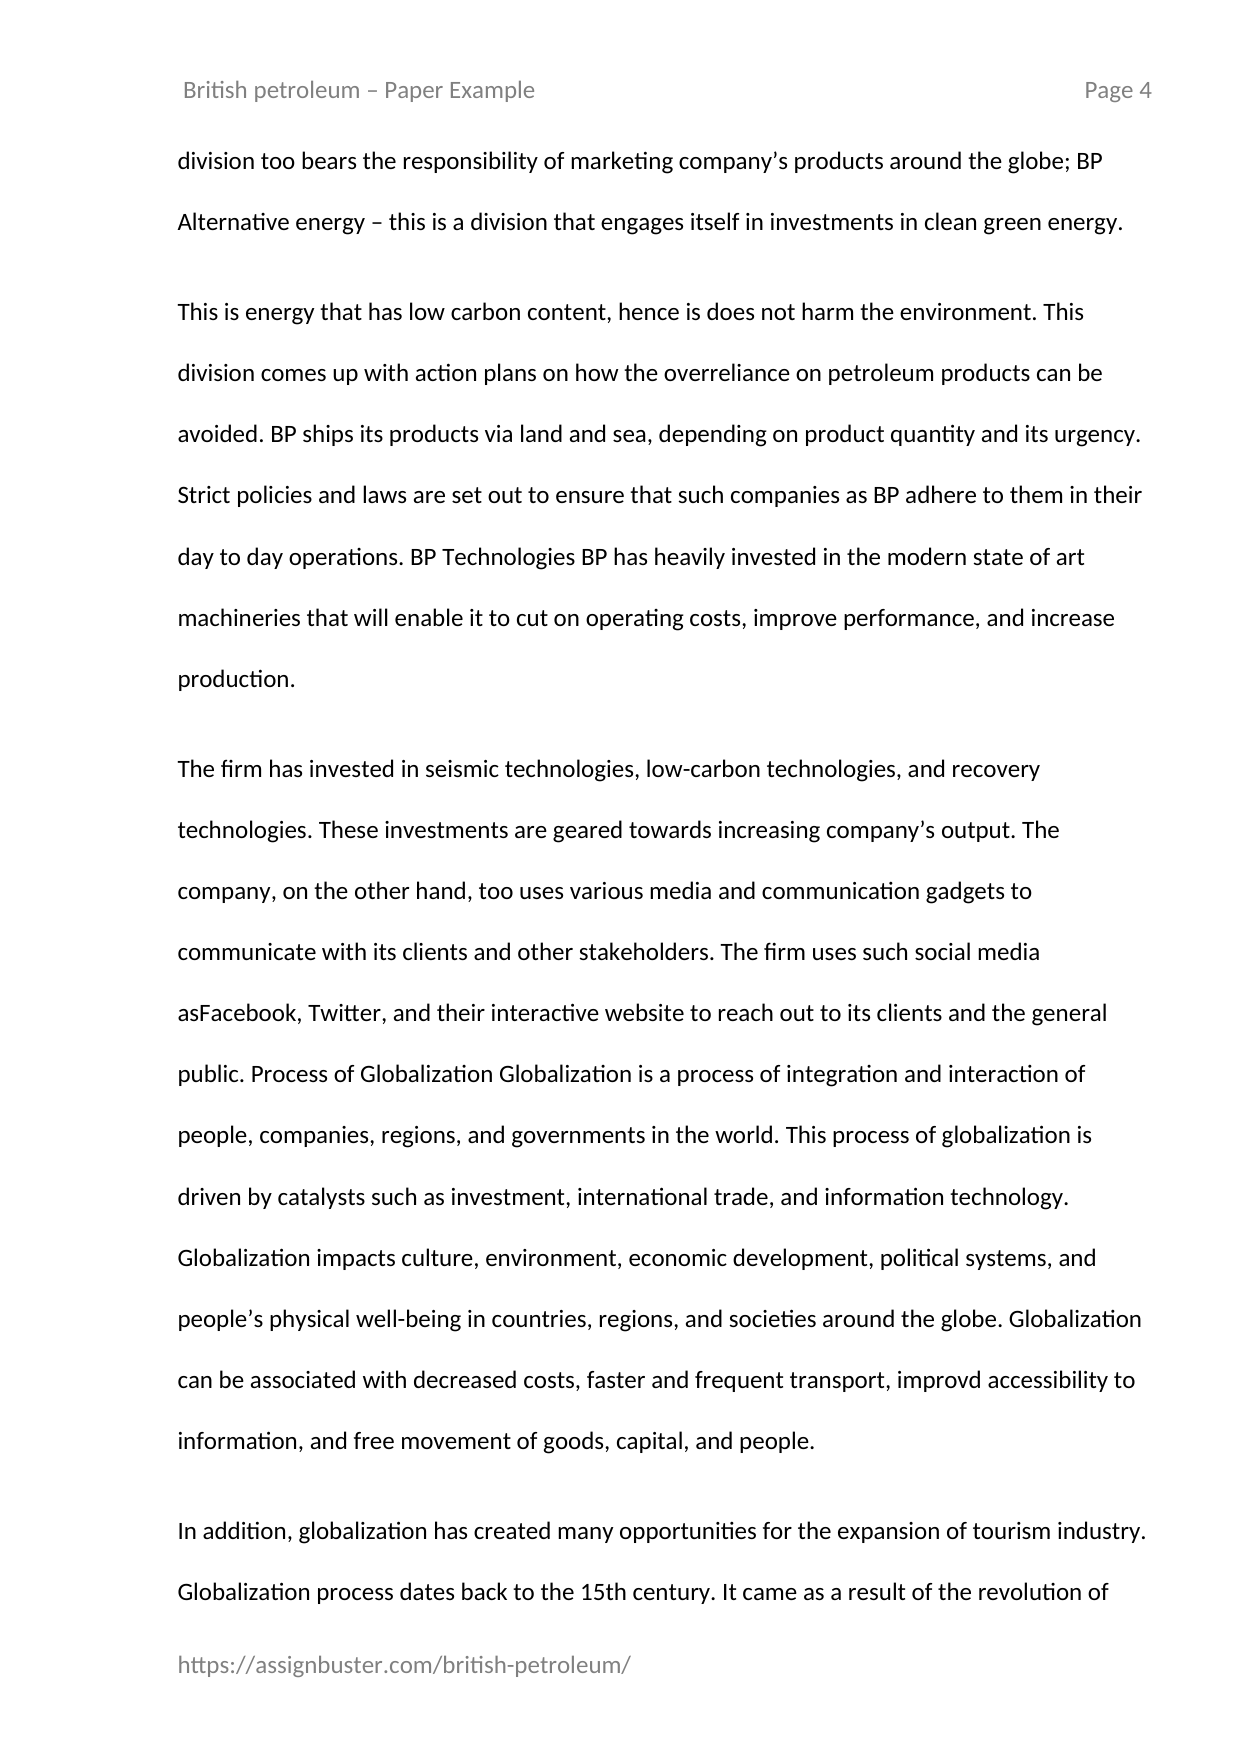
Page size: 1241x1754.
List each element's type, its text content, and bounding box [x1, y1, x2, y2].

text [177, 1515, 1152, 1607]
text This is energy that has low carbon content, hence is does not harm the environment. This division comes up with action plans on how the overreliance on petroleum products can be avoided. BP ships its products via land and sea, depending on product quantity and its urgency. Strict policies and laws are set out to ensure that such companies as BP adhere to them in their day to day operations. BP Technologies BP has heavily invested in the modern state of art machineries that will enable it to cut on operating costs, improve performance, and increase production. [177, 297, 1152, 693]
text The firm has invested in seismic technologies, low-carbon technologies, and recovery technologies. These investments are geared towards increasing company’s output. The company, on the other hand, too uses various media and communication gadgets to communicate with its clients and other stakeholders. The firm uses such social media asFacebook, Twitter, and their interactive website to reach out to its clients and the general public. Process of Globalization Globalization is a process of integration and interaction of people, companies, regions, and governments in the world. This process of globalization is driven by catalysts such as investment, international trade, and information technology. Globalization impacts culture, environment, economic development, political systems, and people’s physical well-being in countries, regions, and societies around the globe. Globalization can be associated with decreased costs, faster and frequent transport, improvd accessibility to information, and free movement of goods, capital, and people. [177, 753, 1152, 1455]
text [177, 145, 1152, 237]
